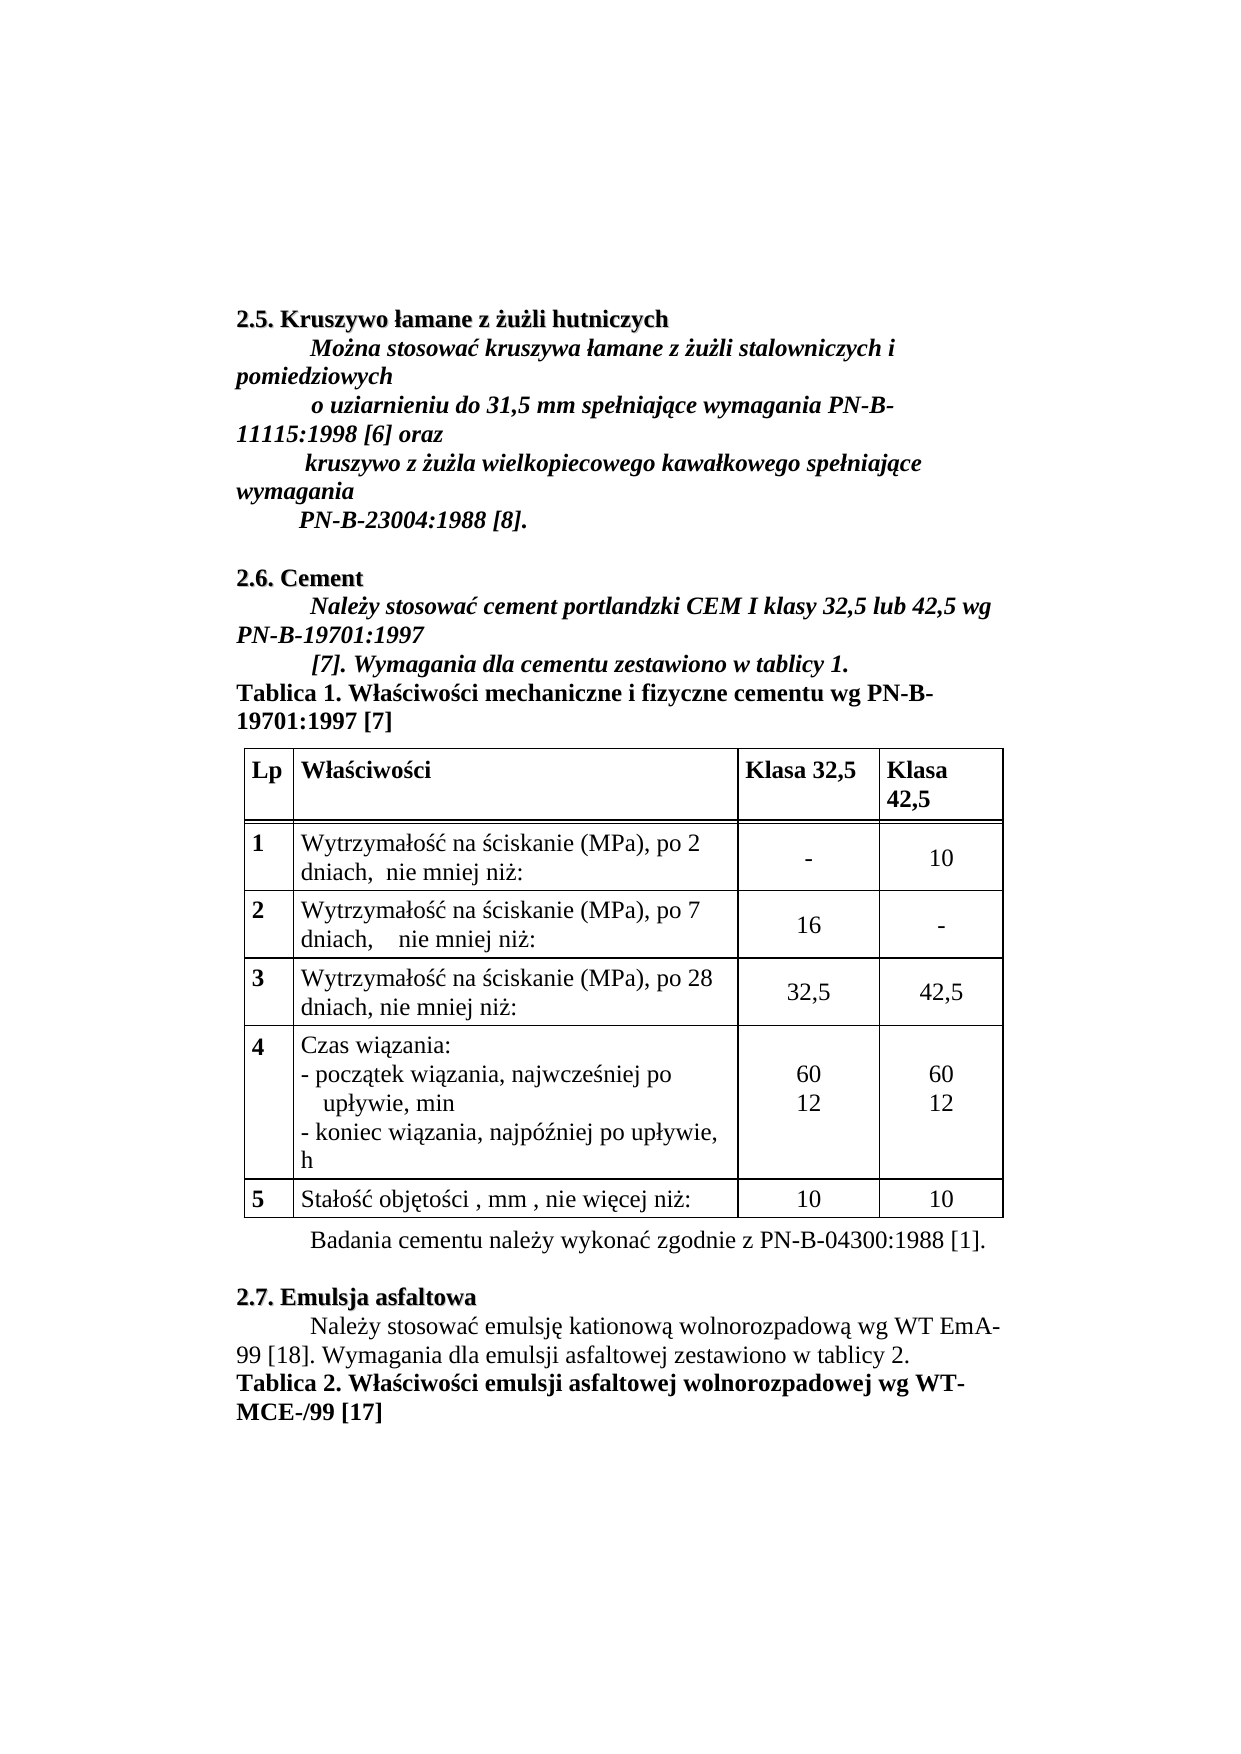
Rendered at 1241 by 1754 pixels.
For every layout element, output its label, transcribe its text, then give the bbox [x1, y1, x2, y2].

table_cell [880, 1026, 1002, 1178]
subtitle 2.5. Kruszywo łamane z żużli hutniczych [236, 304, 1004, 333]
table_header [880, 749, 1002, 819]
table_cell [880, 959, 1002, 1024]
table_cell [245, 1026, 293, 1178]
text Tablica 2. Właściwości emulsji asfaltowej wolnorozpadowej wg WT- MCE-/99 [17] [236, 1368, 1004, 1426]
text Można stosować kruszywa łamane z żużli stalowniczych i pomiedziowych o uziarnieniu do spełniające wymagania PN-B-11115:1998 [6] oraz kruszywo z żużla wielkopiecowego kawałkowego spełniające wymagania PN-B-23004:1988 [8]. [236, 333, 1004, 534]
subtitle 2.6. Cement [236, 563, 1004, 591]
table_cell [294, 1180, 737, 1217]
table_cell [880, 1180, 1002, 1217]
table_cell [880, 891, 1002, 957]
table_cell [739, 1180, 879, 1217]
text Należy stosować cement portlandzki CEM I klasy 32,5 lub 42,5 wg PN-B-19701:1997 [7]. Wymagania dla cementu zestawiono w tablicy 1. [236, 591, 1004, 678]
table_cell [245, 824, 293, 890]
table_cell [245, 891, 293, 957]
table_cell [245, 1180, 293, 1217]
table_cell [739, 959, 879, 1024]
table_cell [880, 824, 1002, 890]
text Należy stosować emulsję kationową wolnorozpadową wg WT EmA-99 [18]. Wymagania dla emulsji asfaltowej zestawiono w tablicy 2. [236, 1311, 1004, 1368]
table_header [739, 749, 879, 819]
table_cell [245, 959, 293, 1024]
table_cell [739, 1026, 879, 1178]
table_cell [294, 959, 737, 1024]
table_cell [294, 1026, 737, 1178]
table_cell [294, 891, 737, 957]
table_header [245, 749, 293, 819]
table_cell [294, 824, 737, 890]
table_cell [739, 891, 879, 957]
subtitle 2.7. Emulsja asfaltowa [236, 1282, 1004, 1311]
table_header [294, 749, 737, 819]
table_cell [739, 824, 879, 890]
text Badania cementu należy wykonać zgodnie z PN-B-04300:1988 [1]. [236, 1225, 1004, 1253]
text Tablica 1. Właściwości mechaniczne i fizyczne cementu wg PN-B-19701:1997 [7] [236, 678, 1004, 735]
